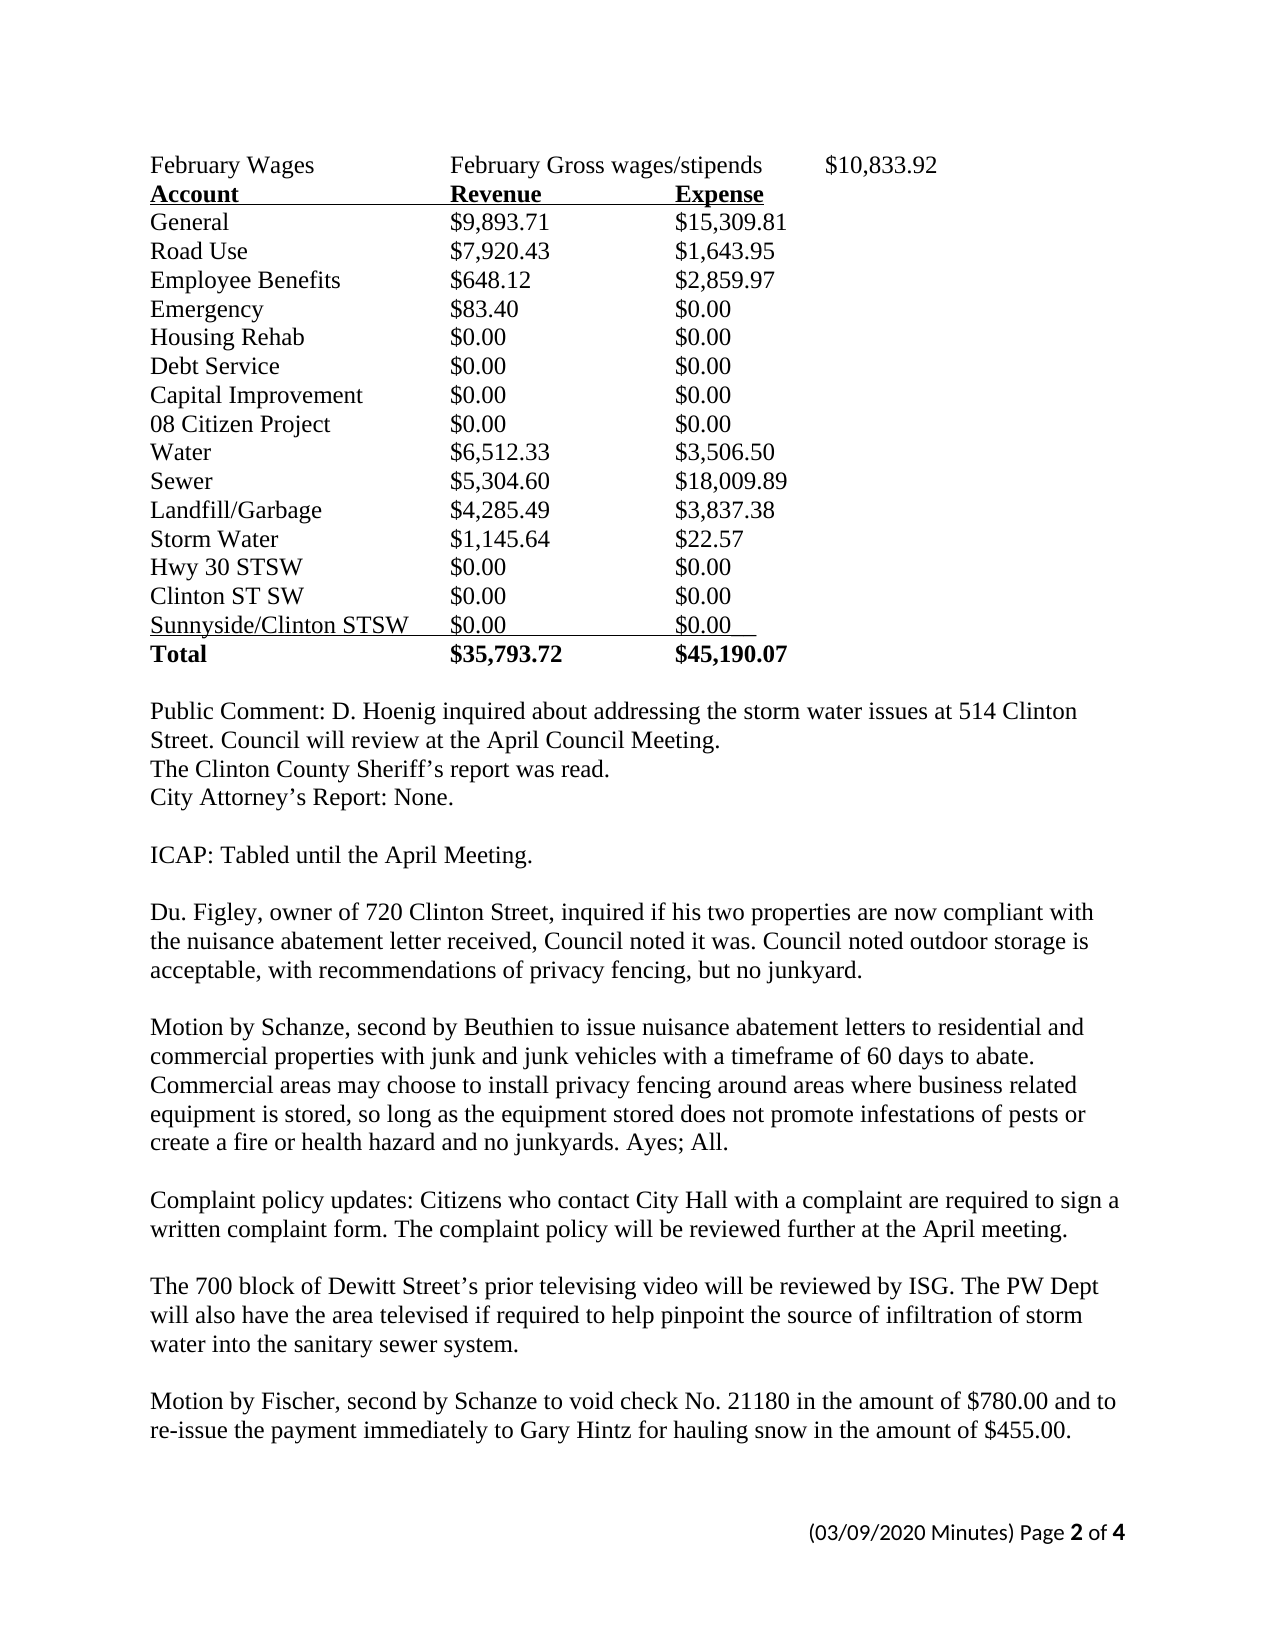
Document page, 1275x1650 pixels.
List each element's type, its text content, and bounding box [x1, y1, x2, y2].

text Motion by Schanze, second by Beuthien to issue nuisance abatement letters to residential and commercial properties with junk and junk vehicles with a timeframe of 60 days to abate. Commercial areas may choose to install privacy fencing around areas where business related equipment is stored, so long as the equipment stored does not promote infestations of pests or create a fire or health hazard and no junkyards. Ayes; All. [150, 1012, 1125, 1156]
text Hwy 30 STSW $0.00 $0.00 [150, 552, 1125, 581]
text Road Use $7,920.43 $1,643.95 [150, 236, 1125, 265]
text Storm Water $1,145.64 $22.57 [150, 524, 1125, 552]
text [150, 1386, 1125, 1444]
text Clinton ST SW $0.00 $0.00 [150, 581, 1125, 610]
text Landfill/Garbage $4,285.49 $3,837.38 [150, 495, 1125, 524]
text Public Comment: D. Hoenig inquired about addressing the storm water issues at 514 Clinton Street. Council will review at the April Council Meeting. [150, 696, 1125, 754]
text Sunnyside/Clinton STSW $0.00 $0.00__ [150, 610, 1125, 639]
text Water $6,512.33 $3,506.50 [150, 437, 1125, 466]
text Total $35,793.72 $45,190.07 [150, 639, 1125, 667]
text Du. Figley, owner of 720 Clinton Street, inquired if his two properties are now compliant with the nuisance abatement letter received, Council noted it was. Council noted outdoor storage is acceptable, with recommendations of privacy fencing, but no junkyard. [150, 897, 1125, 984]
text Complaint policy updates: Citizens who contact City Hall with a complaint are required to sign a written complaint form. The complaint policy will be reviewed further at the April meeting. [150, 1185, 1125, 1242]
text General $9,893.71 $15,309.81 [150, 207, 1125, 236]
text Capital Improvement $0.00 $0.00 [150, 380, 1125, 409]
text Debt Service $0.00 $0.00 [150, 351, 1125, 380]
text The 700 block of Dewitt Street’s prior televising video will be reviewed by ISG. The PW Dept will also have the area televised if required to help pinpoint the source of infiltration of storm water into the sanitary sewer system. [150, 1271, 1125, 1357]
text The Clinton County Sheriff’s report was read. [150, 754, 1125, 782]
text City Attorney’s Report: None. [150, 782, 1125, 811]
text Employee Benefits $648.12 $2,859.97 [150, 265, 1125, 294]
text Housing Rehab $0.00 $0.00 [150, 322, 1125, 351]
text Emergency $83.40 $0.00 [150, 294, 1125, 322]
text Account Revenue Expense [150, 179, 1125, 207]
text ICAP: Tabled until the April Meeting. [150, 840, 1125, 869]
text February Wages February Gross wages/stipends $10,833.92 [150, 150, 1125, 179]
text 08 Citizen Project $0.00 $0.00 [150, 409, 1125, 437]
text Sewer $5,304.60 $18,009.89 [150, 466, 1125, 495]
